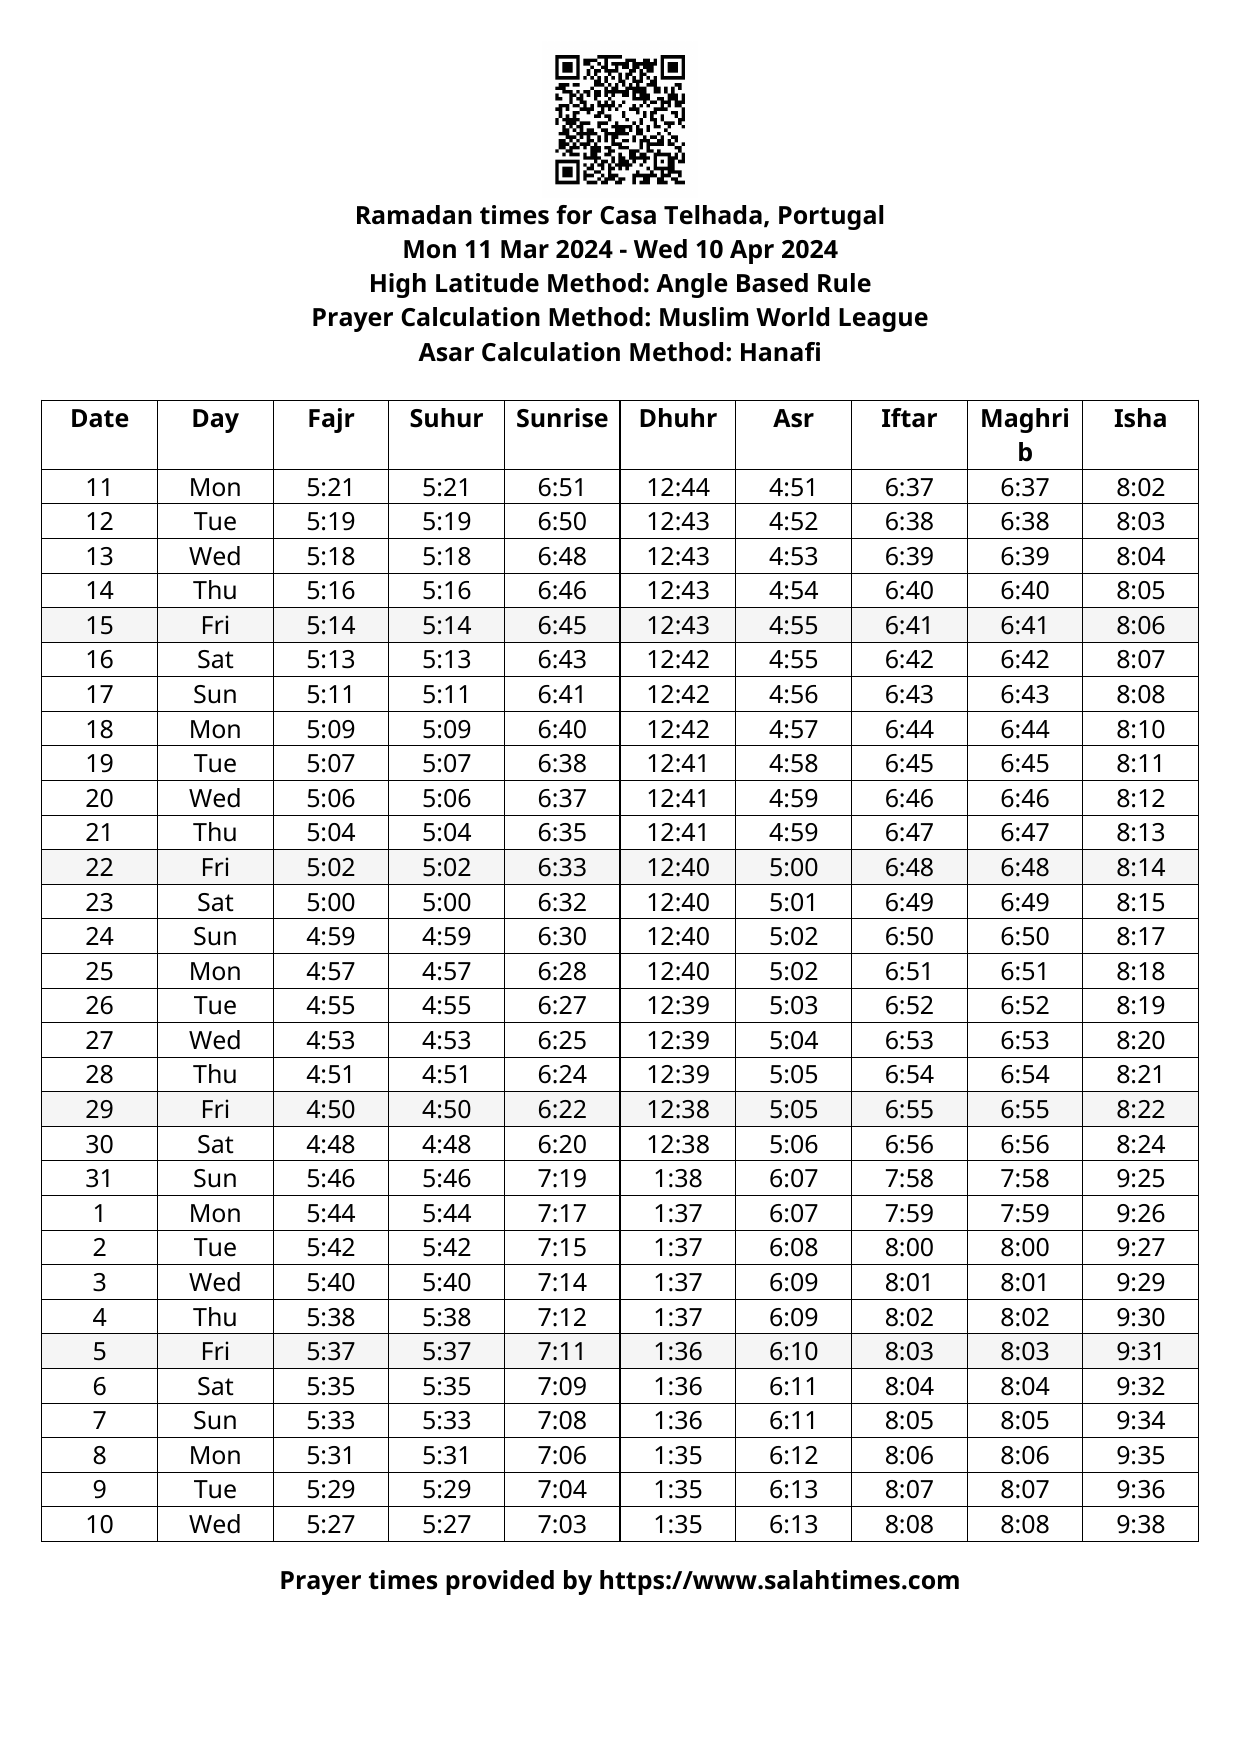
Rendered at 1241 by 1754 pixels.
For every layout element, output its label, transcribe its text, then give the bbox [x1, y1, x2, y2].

table_cell 5:33 [389, 1404, 504, 1437]
table_cell 6:48 [852, 850, 967, 884]
table_cell 6:50 [968, 919, 1082, 953]
table_cell 8:07 [852, 1473, 967, 1506]
table_cell 6:37 [852, 470, 967, 503]
table_cell 4:54 [736, 574, 851, 607]
table_cell 6:48 [968, 850, 1082, 884]
table_cell 8:00 [968, 1231, 1082, 1264]
table_cell 8:05 [968, 1404, 1082, 1437]
table_cell 22 [42, 850, 157, 884]
table_cell 30 [42, 1127, 157, 1160]
table_cell 1:36 [621, 1369, 735, 1402]
table_cell 8:07 [968, 1473, 1082, 1506]
table_cell 12:41 [621, 746, 735, 780]
table_cell 7:03 [505, 1507, 619, 1541]
table_cell 6:45 [852, 746, 967, 780]
table_cell 31 [42, 1161, 157, 1195]
table_cell 8:24 [1083, 1127, 1198, 1160]
table_cell 4:59 [736, 816, 851, 849]
table_cell Sun [158, 919, 273, 953]
table_cell 6:13 [736, 1507, 851, 1541]
table_cell 5:16 [274, 574, 388, 607]
table_cell 12:42 [621, 712, 735, 745]
table_cell 5:35 [389, 1369, 504, 1402]
table_cell 6:12 [736, 1438, 851, 1472]
table_cell 8:21 [1083, 1058, 1198, 1091]
table_cell 9:30 [1083, 1300, 1198, 1333]
table_cell 5:14 [274, 608, 388, 642]
table_cell 9:36 [1083, 1473, 1198, 1506]
table_cell 12:41 [621, 816, 735, 849]
table_cell 7:59 [852, 1196, 967, 1229]
table_cell 7:58 [968, 1161, 1082, 1195]
table_cell 5:33 [274, 1404, 388, 1437]
table_cell Fri [158, 608, 273, 642]
table_cell 12:40 [621, 885, 735, 918]
table_cell 6:39 [852, 539, 967, 572]
table_cell 4:48 [274, 1127, 388, 1160]
table_cell 14 [42, 574, 157, 607]
table_cell 4:55 [389, 989, 504, 1022]
table_cell 6:50 [505, 504, 619, 538]
table_header Suhur [389, 401, 504, 469]
table_cell 12:42 [621, 677, 735, 711]
table_cell Wed [158, 1265, 273, 1299]
table_header Date [42, 401, 157, 469]
table_cell 4:55 [736, 643, 851, 676]
table_cell 6:09 [736, 1265, 851, 1299]
table_cell 1:37 [621, 1265, 735, 1299]
table_cell 12 [42, 504, 157, 538]
table_cell 6:20 [505, 1127, 619, 1160]
table_cell 5:29 [274, 1473, 388, 1506]
table_cell 8:08 [1083, 677, 1198, 711]
table_cell 6:07 [736, 1161, 851, 1195]
table_cell Tue [158, 504, 273, 538]
table_cell 6:30 [505, 919, 619, 953]
table_cell 6:28 [505, 954, 619, 987]
table_cell 6:24 [505, 1058, 619, 1091]
table_cell 6:40 [968, 574, 1082, 607]
table_cell 8:00 [852, 1231, 967, 1264]
table_cell 7:08 [505, 1404, 619, 1437]
table_cell 5:40 [389, 1265, 504, 1299]
table_cell 6:11 [736, 1404, 851, 1437]
table_cell 8:05 [1083, 574, 1198, 607]
table_cell 8:20 [1083, 1023, 1198, 1057]
table_cell 8:17 [1083, 919, 1198, 953]
table_cell 5:02 [389, 850, 504, 884]
text High Latitude Method: Angle Based Rule [42, 266, 1198, 300]
table_cell 12:43 [621, 504, 735, 538]
table_cell 8:11 [1083, 746, 1198, 780]
table_cell 7:14 [505, 1265, 619, 1299]
table_cell 7:11 [505, 1334, 619, 1368]
table_cell 10 [42, 1507, 157, 1541]
table_cell 4:51 [736, 470, 851, 503]
table_cell 5 [42, 1334, 157, 1368]
table_cell 5:42 [274, 1231, 388, 1264]
table_header Maghrib [968, 401, 1082, 469]
table_cell 5:09 [389, 712, 504, 745]
table_cell 6:45 [968, 746, 1082, 780]
table_cell 5:06 [274, 781, 388, 814]
table_cell 6:10 [736, 1334, 851, 1368]
table_cell 8:15 [1083, 885, 1198, 918]
table_cell 8:13 [1083, 816, 1198, 849]
picture [542, 41, 699, 198]
table_cell 8:03 [1083, 504, 1198, 538]
table_cell 6:51 [505, 470, 619, 503]
table_header Day [158, 401, 273, 469]
table_cell 6:52 [852, 989, 967, 1022]
table_header Isha [1083, 401, 1198, 469]
table_cell 20 [42, 781, 157, 814]
table_cell 7:15 [505, 1231, 619, 1264]
table_cell 5:44 [389, 1196, 504, 1229]
table_cell 28 [42, 1058, 157, 1091]
table_cell 4:57 [274, 954, 388, 987]
table_cell 6:39 [968, 539, 1082, 572]
table_cell 6:53 [968, 1023, 1082, 1057]
table_cell 6:38 [505, 746, 619, 780]
table_cell 7:19 [505, 1161, 619, 1195]
table_cell 5:05 [736, 1058, 851, 1091]
text Prayer times provided by https://www.salahtimes.com [42, 1563, 1198, 1597]
table_cell 7:06 [505, 1438, 619, 1472]
table_cell 12:43 [621, 608, 735, 642]
table_cell 9:31 [1083, 1334, 1198, 1368]
table_cell Fri [158, 1092, 273, 1126]
table_cell 5:02 [736, 919, 851, 953]
table_cell 5:19 [274, 504, 388, 538]
text Prayer Calculation Method: Muslim World League [42, 300, 1198, 334]
table_cell 9:29 [1083, 1265, 1198, 1299]
table_cell 8:07 [1083, 643, 1198, 676]
table_cell 4:59 [389, 919, 504, 953]
table_cell 3 [42, 1265, 157, 1299]
table_cell 8:08 [968, 1507, 1082, 1541]
table_cell 7:04 [505, 1473, 619, 1506]
table_cell 8:01 [968, 1265, 1082, 1299]
table_cell 26 [42, 989, 157, 1022]
table_cell 6:51 [968, 954, 1082, 987]
table_cell 6:54 [852, 1058, 967, 1091]
table_cell Wed [158, 1507, 273, 1541]
table_cell 5:29 [389, 1473, 504, 1506]
table_cell Tue [158, 1231, 273, 1264]
table_cell 7:17 [505, 1196, 619, 1229]
table_cell Sat [158, 1369, 273, 1402]
table_cell 9:34 [1083, 1404, 1198, 1437]
table_cell 4:50 [389, 1092, 504, 1126]
table_cell 5:27 [274, 1507, 388, 1541]
table_cell 8:02 [968, 1300, 1082, 1333]
table_cell 6:54 [968, 1058, 1082, 1091]
table_cell 8:06 [852, 1438, 967, 1472]
table_cell Mon [158, 954, 273, 987]
table_cell 4:55 [274, 989, 388, 1022]
table_cell 5:37 [389, 1334, 504, 1368]
table_cell 6:44 [968, 712, 1082, 745]
table_cell 6:11 [736, 1369, 851, 1402]
table_cell 1 [42, 1196, 157, 1229]
table_cell 9:32 [1083, 1369, 1198, 1402]
table_cell 8:03 [968, 1334, 1082, 1368]
table_cell 1:35 [621, 1438, 735, 1472]
table_cell 5:07 [389, 746, 504, 780]
table_cell 6:46 [852, 781, 967, 814]
table_cell Mon [158, 1196, 273, 1229]
table_cell 25 [42, 954, 157, 987]
table_cell 6:53 [852, 1023, 967, 1057]
table_cell 5:37 [274, 1334, 388, 1368]
table_cell 5:40 [274, 1265, 388, 1299]
table_cell 15 [42, 608, 157, 642]
table_cell 5:04 [274, 816, 388, 849]
table_cell Sun [158, 1161, 273, 1195]
table_cell 8 [42, 1438, 157, 1472]
table_cell 1:37 [621, 1196, 735, 1229]
table_cell 5:00 [736, 850, 851, 884]
table_header Sunrise [505, 401, 619, 469]
table_cell 2 [42, 1231, 157, 1264]
table_cell 5:46 [274, 1161, 388, 1195]
table_cell 9 [42, 1473, 157, 1506]
table_header Asr [736, 401, 851, 469]
table_cell 6:13 [736, 1473, 851, 1506]
table_cell 6:37 [968, 470, 1082, 503]
table_cell 4:59 [736, 781, 851, 814]
table_cell 4:48 [389, 1127, 504, 1160]
table_cell 8:01 [852, 1265, 967, 1299]
table_cell Sat [158, 1127, 273, 1160]
table_cell 1:36 [621, 1404, 735, 1437]
table_cell 5:31 [274, 1438, 388, 1472]
table_cell 12:40 [621, 850, 735, 884]
table_cell 8:04 [1083, 539, 1198, 572]
table_cell 6:52 [968, 989, 1082, 1022]
table_cell 5:27 [389, 1507, 504, 1541]
table_cell 8:04 [852, 1369, 967, 1402]
table_cell 6:55 [852, 1092, 967, 1126]
table_cell 5:19 [389, 504, 504, 538]
table_cell 12:39 [621, 1023, 735, 1057]
table_cell 21 [42, 816, 157, 849]
table_cell Thu [158, 1058, 273, 1091]
table_cell 17 [42, 677, 157, 711]
table_cell 6:55 [968, 1092, 1082, 1126]
table_cell Mon [158, 1438, 273, 1472]
table_cell 9:35 [1083, 1438, 1198, 1472]
table_cell 12:38 [621, 1127, 735, 1160]
table_cell 12:39 [621, 989, 735, 1022]
table_cell 6:43 [505, 643, 619, 676]
table_cell 4:51 [389, 1058, 504, 1091]
table_cell 5:00 [389, 885, 504, 918]
table_cell 5:06 [736, 1127, 851, 1160]
table_cell 6:45 [505, 608, 619, 642]
table_cell Wed [158, 539, 273, 572]
table_cell 1:38 [621, 1161, 735, 1195]
table_cell 6:09 [736, 1300, 851, 1333]
table_cell 6:40 [505, 712, 619, 745]
table_cell 4:56 [736, 677, 851, 711]
table_cell 5:09 [274, 712, 388, 745]
text Mon 11 Mar 2024 - Wed 10 Apr 2024 [42, 232, 1198, 266]
table_cell 29 [42, 1092, 157, 1126]
table_cell 6:47 [968, 816, 1082, 849]
table_cell 1:35 [621, 1507, 735, 1541]
table_cell 1:37 [621, 1300, 735, 1333]
table_cell 6:08 [736, 1231, 851, 1264]
table_cell 19 [42, 746, 157, 780]
table_cell 12:40 [621, 954, 735, 987]
table_cell 4:57 [736, 712, 851, 745]
table_cell 6:44 [852, 712, 967, 745]
table_cell Thu [158, 816, 273, 849]
table_cell 5:02 [274, 850, 388, 884]
table_cell 7:58 [852, 1161, 967, 1195]
table_cell Wed [158, 1023, 273, 1057]
table_cell 9:38 [1083, 1507, 1198, 1541]
table_cell 4:53 [736, 539, 851, 572]
table_cell 6:49 [968, 885, 1082, 918]
table_cell 6:51 [852, 954, 967, 987]
table_cell 27 [42, 1023, 157, 1057]
table_cell 6:56 [968, 1127, 1082, 1160]
table_cell 5:46 [389, 1161, 504, 1195]
table_cell 1:37 [621, 1231, 735, 1264]
table_cell 16 [42, 643, 157, 676]
table_cell 6:35 [505, 816, 619, 849]
table_cell 12:42 [621, 643, 735, 676]
table_cell 1:35 [621, 1473, 735, 1506]
table_cell 8:10 [1083, 712, 1198, 745]
table_cell 5:06 [389, 781, 504, 814]
table_cell Fri [158, 1334, 273, 1368]
table_cell 12:40 [621, 919, 735, 953]
table_cell 6 [42, 1369, 157, 1402]
table_cell 8:12 [1083, 781, 1198, 814]
table_cell 5:02 [736, 954, 851, 987]
table_cell 4:55 [736, 608, 851, 642]
table_cell 5:04 [389, 816, 504, 849]
table_cell 6:25 [505, 1023, 619, 1057]
table_cell 6:56 [852, 1127, 967, 1160]
table_cell 5:35 [274, 1369, 388, 1402]
table_cell 8:02 [1083, 470, 1198, 503]
table_cell 1:36 [621, 1334, 735, 1368]
table_cell 8:14 [1083, 850, 1198, 884]
table_cell 5:04 [736, 1023, 851, 1057]
table_cell 5:13 [389, 643, 504, 676]
table_cell 5:03 [736, 989, 851, 1022]
table_cell Tue [158, 989, 273, 1022]
table_cell 5:00 [274, 885, 388, 918]
table_cell 8:03 [852, 1334, 967, 1368]
table_cell 5:21 [389, 470, 504, 503]
table_header Dhuhr [621, 401, 735, 469]
table_cell 6:49 [852, 885, 967, 918]
table_cell 5:18 [389, 539, 504, 572]
table_cell 6:22 [505, 1092, 619, 1126]
table_cell 4:50 [274, 1092, 388, 1126]
table_cell 8:19 [1083, 989, 1198, 1022]
table_cell 8:05 [852, 1404, 967, 1437]
table_cell 4:53 [389, 1023, 504, 1057]
table_cell Thu [158, 1300, 273, 1333]
table_cell 12:43 [621, 539, 735, 572]
table_header Fajr [274, 401, 388, 469]
table_cell Fri [158, 850, 273, 884]
table_header Iftar [852, 401, 967, 469]
table_cell 7:59 [968, 1196, 1082, 1229]
table_cell 5:05 [736, 1092, 851, 1126]
table_cell 8:08 [852, 1507, 967, 1541]
table_cell 4:53 [274, 1023, 388, 1057]
text Asar Calculation Method: Hanafi [42, 334, 1198, 368]
table_cell 8:02 [852, 1300, 967, 1333]
table_cell 9:25 [1083, 1161, 1198, 1195]
table_cell 12:44 [621, 470, 735, 503]
table_cell 4:52 [736, 504, 851, 538]
table_cell 6:37 [505, 781, 619, 814]
table_cell 5:07 [274, 746, 388, 780]
table_cell 4:59 [274, 919, 388, 953]
table_cell 12:39 [621, 1058, 735, 1091]
table_cell 6:33 [505, 850, 619, 884]
table_cell 8:18 [1083, 954, 1198, 987]
table_cell 6:48 [505, 539, 619, 572]
table_cell Thu [158, 574, 273, 607]
table_cell 8:04 [968, 1369, 1082, 1402]
table_cell 5:42 [389, 1231, 504, 1264]
table_cell 6:32 [505, 885, 619, 918]
table_cell 8:06 [1083, 608, 1198, 642]
table_cell 18 [42, 712, 157, 745]
table_cell 5:31 [389, 1438, 504, 1472]
table_cell 12:41 [621, 781, 735, 814]
table_cell 12:43 [621, 574, 735, 607]
table_cell 4:51 [274, 1058, 388, 1091]
table_cell 5:01 [736, 885, 851, 918]
table_cell Tue [158, 1473, 273, 1506]
table_cell Mon [158, 712, 273, 745]
table_cell Sat [158, 643, 273, 676]
table_cell 6:41 [968, 608, 1082, 642]
table_cell 4:57 [389, 954, 504, 987]
table_cell 6:40 [852, 574, 967, 607]
table_cell 6:38 [968, 504, 1082, 538]
table_cell Mon [158, 470, 273, 503]
table_cell 6:41 [505, 677, 619, 711]
table_cell 6:38 [852, 504, 967, 538]
table_cell 5:11 [389, 677, 504, 711]
table_cell 6:42 [968, 643, 1082, 676]
table_cell 5:18 [274, 539, 388, 572]
table_cell 4:58 [736, 746, 851, 780]
table_cell 5:44 [274, 1196, 388, 1229]
table_cell 5:21 [274, 470, 388, 503]
table_cell 8:06 [968, 1438, 1082, 1472]
table_cell 6:47 [852, 816, 967, 849]
table_cell 8:22 [1083, 1092, 1198, 1126]
table_cell 23 [42, 885, 157, 918]
table_cell Sun [158, 1404, 273, 1437]
text Ramadan times for Casa Telhada, Portugal [42, 198, 1198, 232]
table_cell 6:46 [505, 574, 619, 607]
table_cell 5:13 [274, 643, 388, 676]
table_cell 5:11 [274, 677, 388, 711]
table_cell Sat [158, 885, 273, 918]
table_cell 5:14 [389, 608, 504, 642]
table_cell 5:38 [389, 1300, 504, 1333]
table_cell 6:46 [968, 781, 1082, 814]
table_cell 6:27 [505, 989, 619, 1022]
table_cell 11 [42, 470, 157, 503]
table_cell Sun [158, 677, 273, 711]
table_cell 4 [42, 1300, 157, 1333]
table_cell 9:27 [1083, 1231, 1198, 1264]
table_cell 7:09 [505, 1369, 619, 1402]
table_cell 24 [42, 919, 157, 953]
table_cell 13 [42, 539, 157, 572]
table_cell 6:43 [852, 677, 967, 711]
table_cell 5:16 [389, 574, 504, 607]
table_cell 6:50 [852, 919, 967, 953]
table_cell 6:42 [852, 643, 967, 676]
table_cell Wed [158, 781, 273, 814]
table_cell 7 [42, 1404, 157, 1437]
table_cell Tue [158, 746, 273, 780]
table_cell 9:26 [1083, 1196, 1198, 1229]
table_cell 6:07 [736, 1196, 851, 1229]
table_cell 5:38 [274, 1300, 388, 1333]
table_cell 12:38 [621, 1092, 735, 1126]
table_cell 7:12 [505, 1300, 619, 1333]
table_cell 6:43 [968, 677, 1082, 711]
table_cell 6:41 [852, 608, 967, 642]
